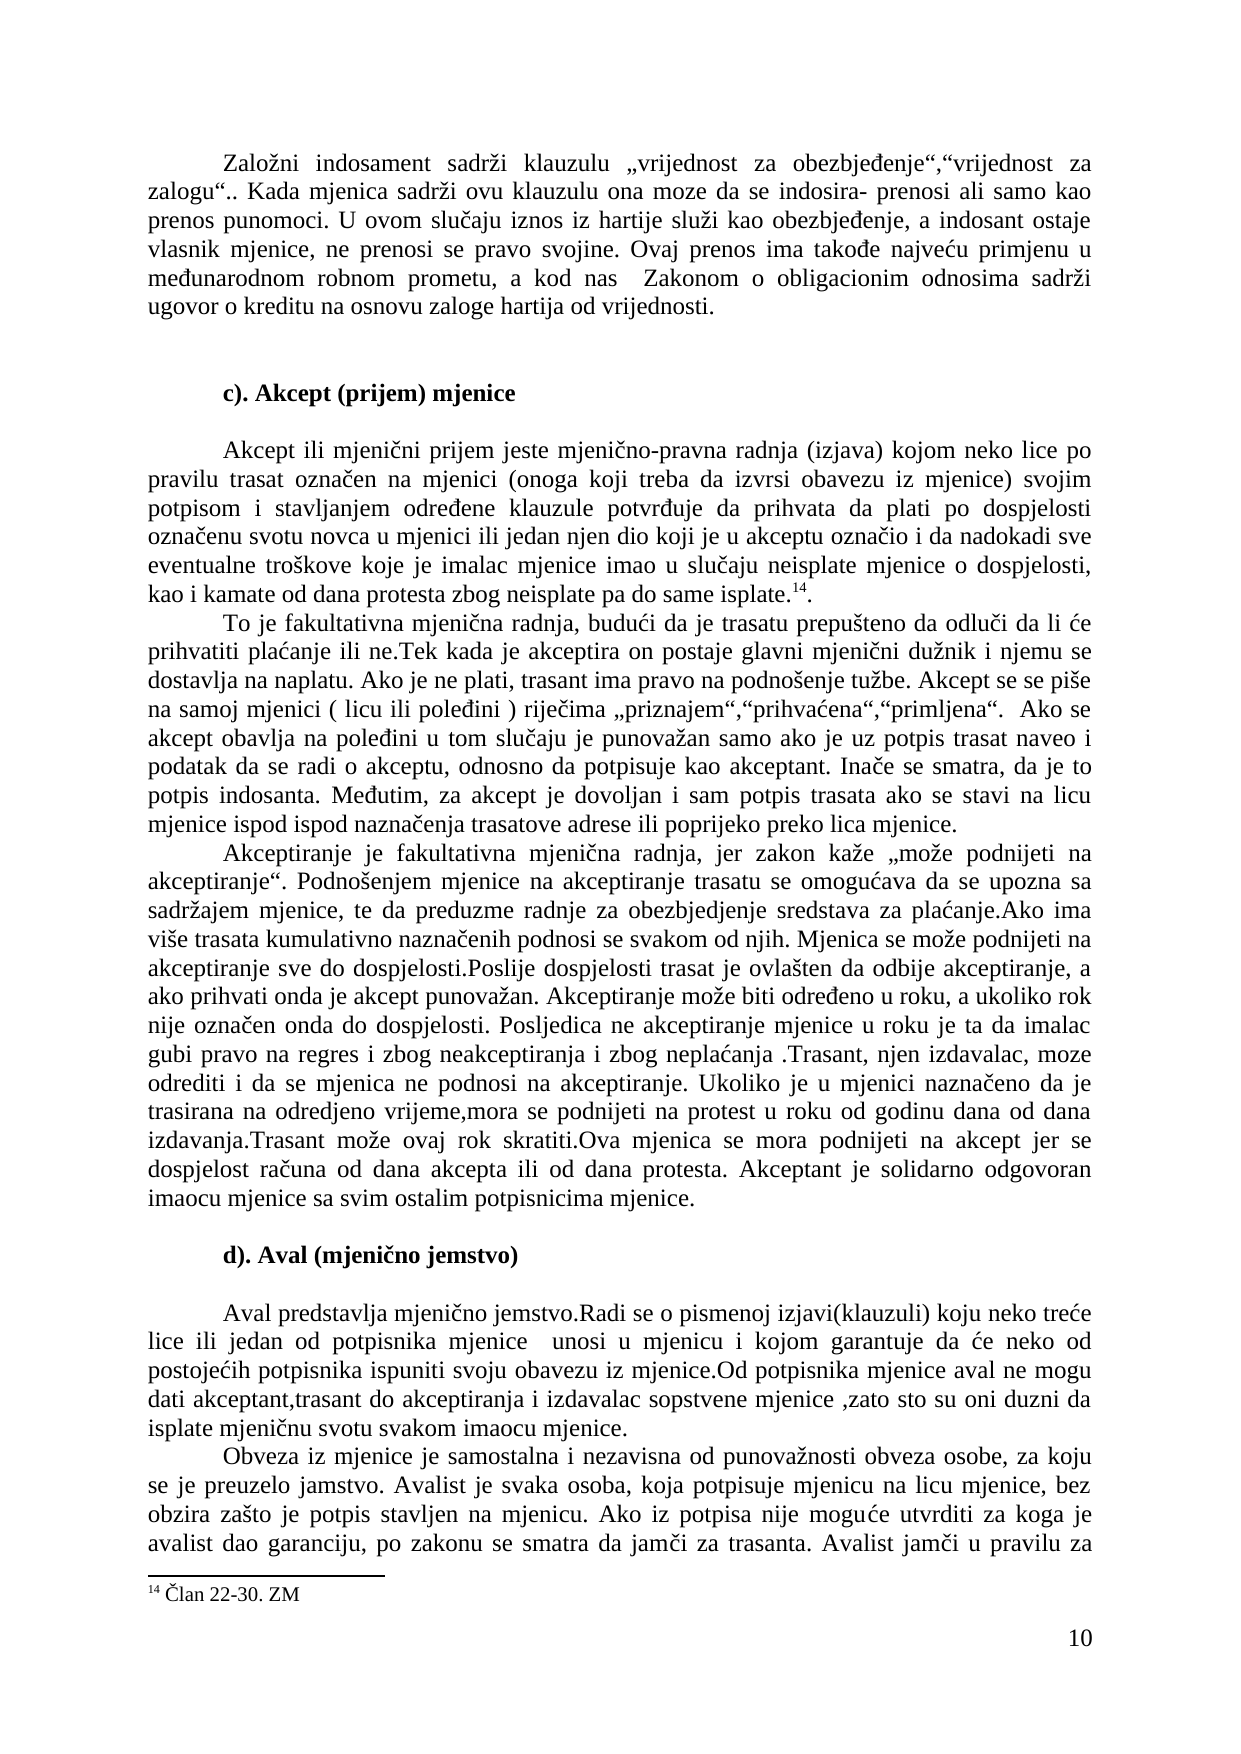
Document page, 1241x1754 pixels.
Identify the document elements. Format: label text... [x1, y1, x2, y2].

text c). Akcept (prijem) mjenice [148, 378, 1092, 406]
text Založni indosament sadrži klauzulu „vrijednost za obezbjeđenje“,“vrijednost za zalogu“.. Kada mjenica sadrži ovu klauzulu ona moze da se indosira- prenosi ali samo kao prenos punomoci. U ovom slučaju iznos iz hartije služi kao obezbjeđenje, a indosant ostaje vlasnik mjenice, ne prenosi se pravo svojine. Ovaj prenos ima takođe najveću primjenu u međunarodnom robnom prometu, a kod nas Zakonom o obligacionim odnosima sadrži ugovor o kreditu na osnovu zaloge hartija od vrijednosti. [148, 148, 1092, 320]
text Akcept ili mjenični prijem jeste mjenično-pravna radnja (izjava) kojom neko lice po pravilu trasat označen na mjenici (onoga koji treba da izvrsi obavezu iz mjenice) svojim potpisom i stavljanjem određene klauzule potvrđuje da prihvata da plati po dospjelosti označenu svotu novca u mjenici ili jedan njen dio koji je u akceptu označio i da nadokadi sve eventualne troškove koje je imalac mjenice imao u slučaju neisplate mjenice o dospjelosti, kao i kamate od dana protesta zbog neisplate pa do same isplate.. [148, 435, 1092, 608]
text Akceptiranje je fakultativna mjenična radnja, jer zakon kaže „može podnijeti na akceptiranje“. Podnošenjem mjenice na akceptiranje trasatu se omogućava da se upozna sa sadržajem mjenice, te da preduzme radnje za obezbjedjenje sredstava za plaćanje.Ako ima više trasata kumulativno naznačenih podnosi se svakom od njih. Mjenica se može podnijeti na akceptiranje sve do dospjelosti.Poslije dospjelosti trasat je ovlašten da odbije akceptiranje, a ako prihvati onda je akcept punovažan. Akceptiranje može biti određeno u roku, a ukoliko rok nije označen onda do dospjelosti. Posljedica ne akceptiranje mjenice u roku je ta da imalac gubi pravo na regres i zbog neakceptiranja i zbog neplaćanja .Trasant, njen izdavalac, moze odrediti i da se mjenica ne podnosi na akceptiranje. Ukoliko je u mjenici naznačeno da je trasirana na odredjeno vrijeme,mora se podnijeti na protest u roku od godinu dana od dana izdavanja.Trasant može ovaj rok skratiti.Ova mjenica se mora podnijeti na akcept jer se dospjelost računa od dana akcepta ili od dana protesta. Akceptant je solidarno odgovoran imaocu mjenice sa svim ostalim potpisnicima mjenice. [148, 838, 1092, 1211]
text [148, 1441, 1092, 1556]
text To je fakultativna mjenična radnja, budući da je trasatu prepušteno da odluči da li će prihvatiti plaćanje ili ne.Tek kada je akceptira on postaje glavni mjenični dužnik i njemu se dostavlja na naplatu. Ako je ne plati, trasant ima pravo na podnošenje tužbe. Akcept se se piše na samoj mjenici ( licu ili poleđini ) riječima „priznajem“,“prihvaćena“,“primljena“. Ako se akcept obavlja na poleđini u tom slučaju je punovažan samo ako je uz potpis trasat naveo i podatak da se radi o akceptu, odnosno da potpisuje kao akceptant. Inače se smatra, da je to potpis indosanta. Međutim, za akcept je dovoljan i sam potpis trasata ako se stavi na licu mjenice ispod ispod naznačenja trasatove adrese ili poprijeko preko lica mjenice. [148, 608, 1092, 838]
text Aval predstavlja mjenično jemstvo.Radi se o pismenoj izjavi(klauzuli) koju neko treće lice ili jedan od potpisnika mjenice unosi u mjenicu i kojom garantuje da će neko od postojećih potpisnika ispuniti svoju obavezu iz mjenice.Od potpisnika mjenice aval ne mogu dati akceptant,trasant do akceptiranja i izdavalac sopstvene mjenice ,zato sto su oni duzni da isplate mjeničnu svotu svakom imaocu mjenice. [148, 1298, 1092, 1441]
text d). Aval (mjenično jemstvo) [148, 1240, 1092, 1269]
